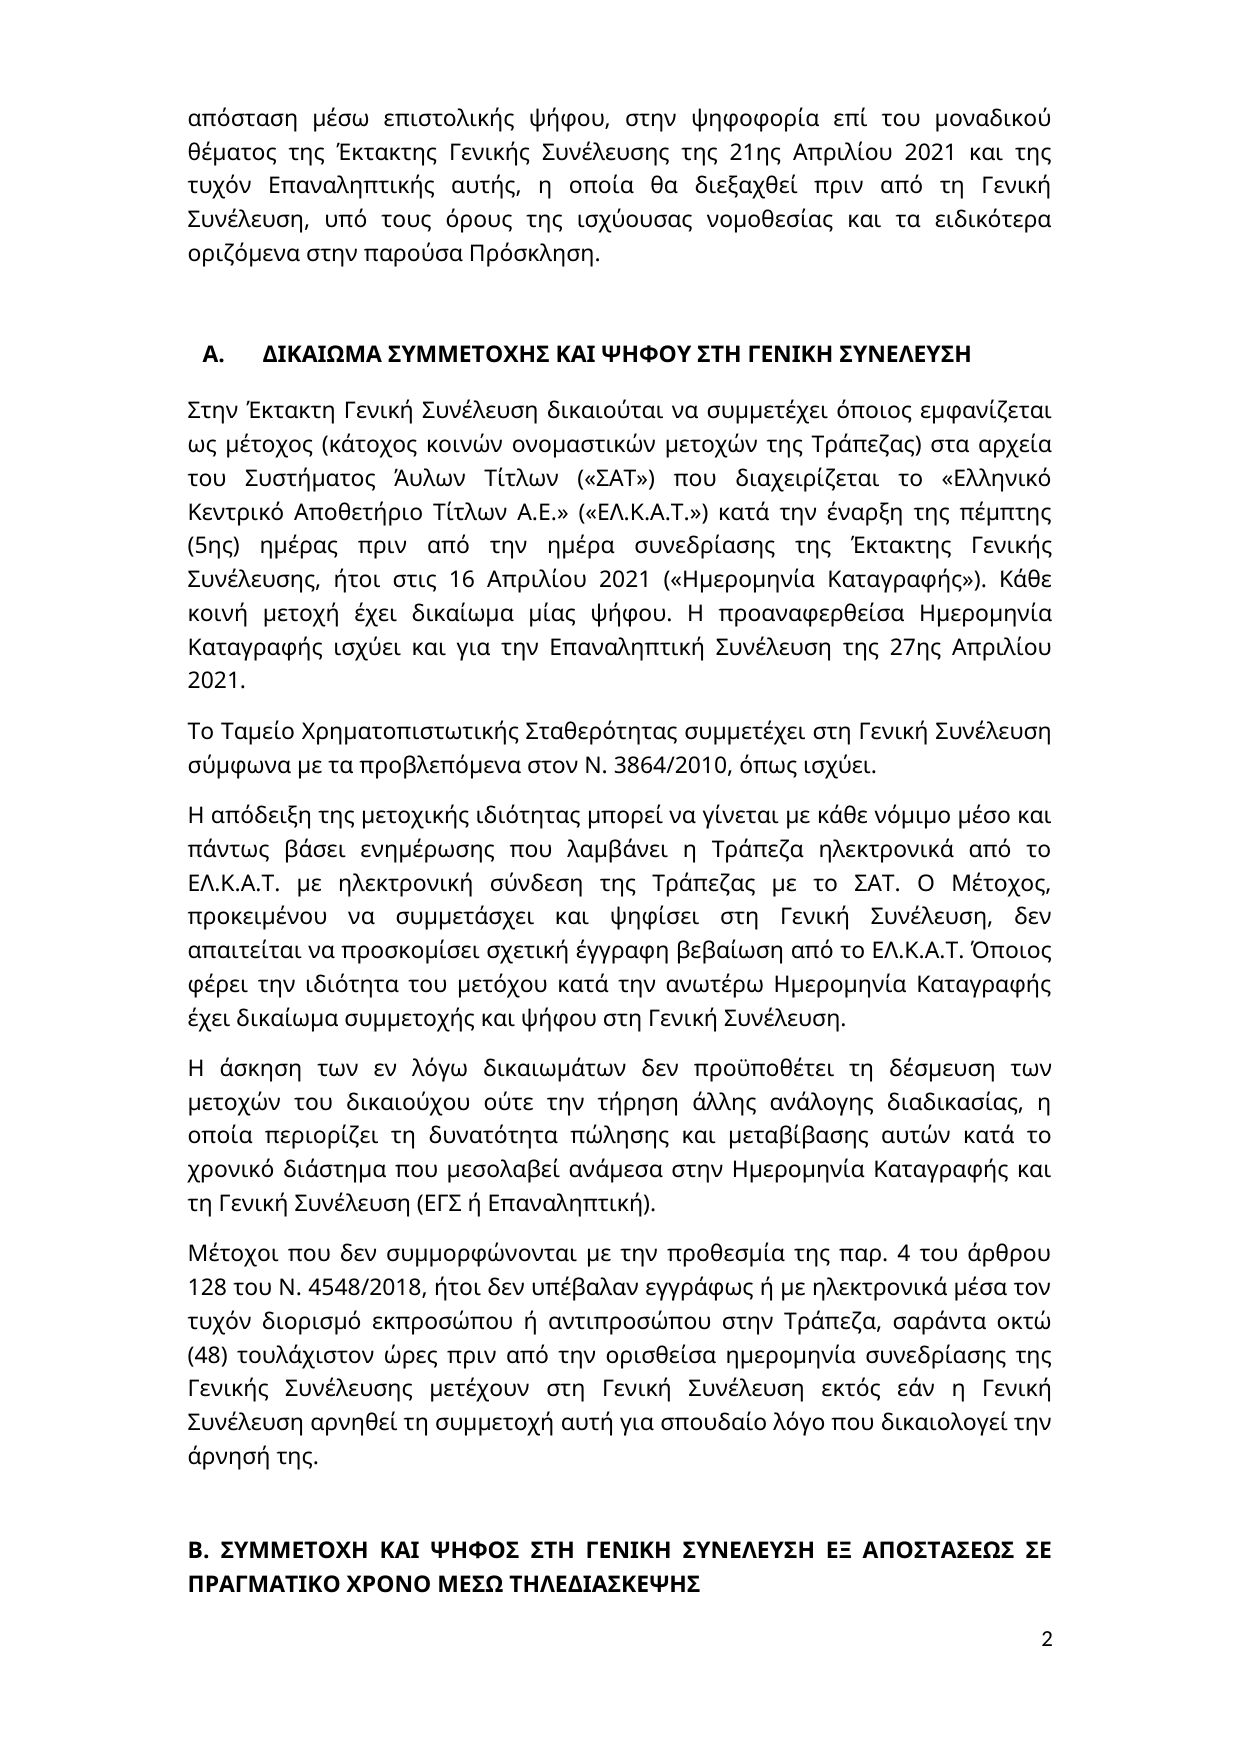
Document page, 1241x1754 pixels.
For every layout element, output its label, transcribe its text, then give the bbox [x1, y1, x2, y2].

list ΔΙΚΑΙΩΜΑ ΣΥΜΜΕΤΟΧΗΣ ΚΑΙ ΨΗΦΟΥ ΣΤΗ ΓΕΝΙΚΗ ΣΥΝΕΛΕΥΣΗ [187, 338, 1053, 369]
text Το Ταμείο Χρηματοπιστωτικής Σταθερότητας συμμετέχει στη Γενική Συνέλευση σύμφωνα με τα προβλεπόμενα στον Ν. 3864/2010, όπως ισχύει. [187, 715, 1053, 780]
text Στην Έκτακτη Γενική Συνέλευση δικαιούται να συμμετέχει όποιος εμφανίζεται ως μέτοχος (κάτοχος κοινών ονομαστικών μετοχών της Τράπεζας) στα αρχεία του Συστήματος Άυλων Τίτλων («ΣΑΤ») που διαχειρίζεται το «Ελληνικό Κεντρικό Αποθετήριο Τίτλων Α.Ε.» («ΕΛ.Κ.Α.Τ.») κατά την έναρξη της πέμπτης (5ης) ημέρας πριν από την ημέρα συνεδρίασης της Έκτακτης Γενικής Συνέλευσης, ήτοι στις 16 Απριλίου 2021 («Ημερομηνία Καταγραφής»). Κάθε κοινή μετοχή έχει δικαίωμα μίας ψήφου. Η προαναφερθείσα Ημερομηνία Καταγραφής ισχύει και για την Επαναληπτική Συνέλευση της 27ης Απριλίου 2021. [187, 394, 1053, 696]
text Η απόδειξη της μετοχικής ιδιότητας μπορεί να γίνεται με κάθε νόμιμο μέσο και πάντως βάσει ενημέρωσης που λαμβάνει η Τράπεζα ηλεκτρονικά από το ΕΛ.Κ.Α.Τ. με ηλεκτρονική σύνδεση της Τράπεζας με το ΣΑΤ. Ο Μέτοχος, προκειμένου να συμμετάσχει και ψηφίσει στη Γενική Συνέλευση, δεν απαιτείται να προσκομίσει σχετική έγγραφη βεβαίωση από το ΕΛ.Κ.Α.Τ. Όποιος φέρει την ιδιότητα του μετόχου κατά την ανωτέρω Ημερομηνία Καταγραφής έχει δικαίωμα συμμετοχής και ψήφου στη Γενική Συνέλευση. [187, 799, 1053, 1033]
text Η άσκηση των εν λόγω δικαιωμάτων δεν προϋποθέτει τη δέσμευση των μετοχών του δικαιούχου ούτε την τήρηση άλλης ανάλογης διαδικασίας, η οποία περιορίζει τη δυνατότητα πώλησης και μεταβίβασης αυτών κατά το χρονικό διάστημα που μεσολαβεί ανάμεσα στην Ημερομηνία Καταγραφής και τη Γενική Συνέλευση (ΕΓΣ ή Επαναληπτική). [187, 1052, 1053, 1218]
text Μέτοχοι που δεν συμμορφώνονται με την προθεσμία της παρ. 4 του άρθρου 128 του Ν. 4548/2018, ήτοι δεν υπέβαλαν εγγράφως ή με ηλεκτρονικά μέσα τον τυχόν διορισμό εκπροσώπου ή αντιπροσώπου στην Τράπεζα, σαράντα οκτώ (48) τουλάχιστον ώρες πριν από την ορισθείσα ημερομηνία συνεδρίασης της Γενικής Συνέλευσης μετέχουν στη Γενική Συνέλευση εκτός εάν η Γενική Συνέλευση αρνηθεί τη συμμετοχή αυτή για σπουδαίο λόγο που δικαιολογεί την άρνησή της. [187, 1237, 1053, 1471]
text Β. ΣΥΜΜΕΤΟΧΗ ΚΑΙ ΨΗΦΟΣ ΣΤΗ ΓΕΝΙΚΗ ΣΥΝΕΛΕΥΣΗ ΕΞ ΑΠΟΣΤΑΣΕΩΣ ΣΕ ΠΡΑΓΜΑΤΙΚΟ ΧΡΟΝΟ ΜΕΣΩ ΤΗΛΕΔΙΑΣΚΕΨΗΣ [187, 1534, 1053, 1599]
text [187, 102, 1053, 268]
